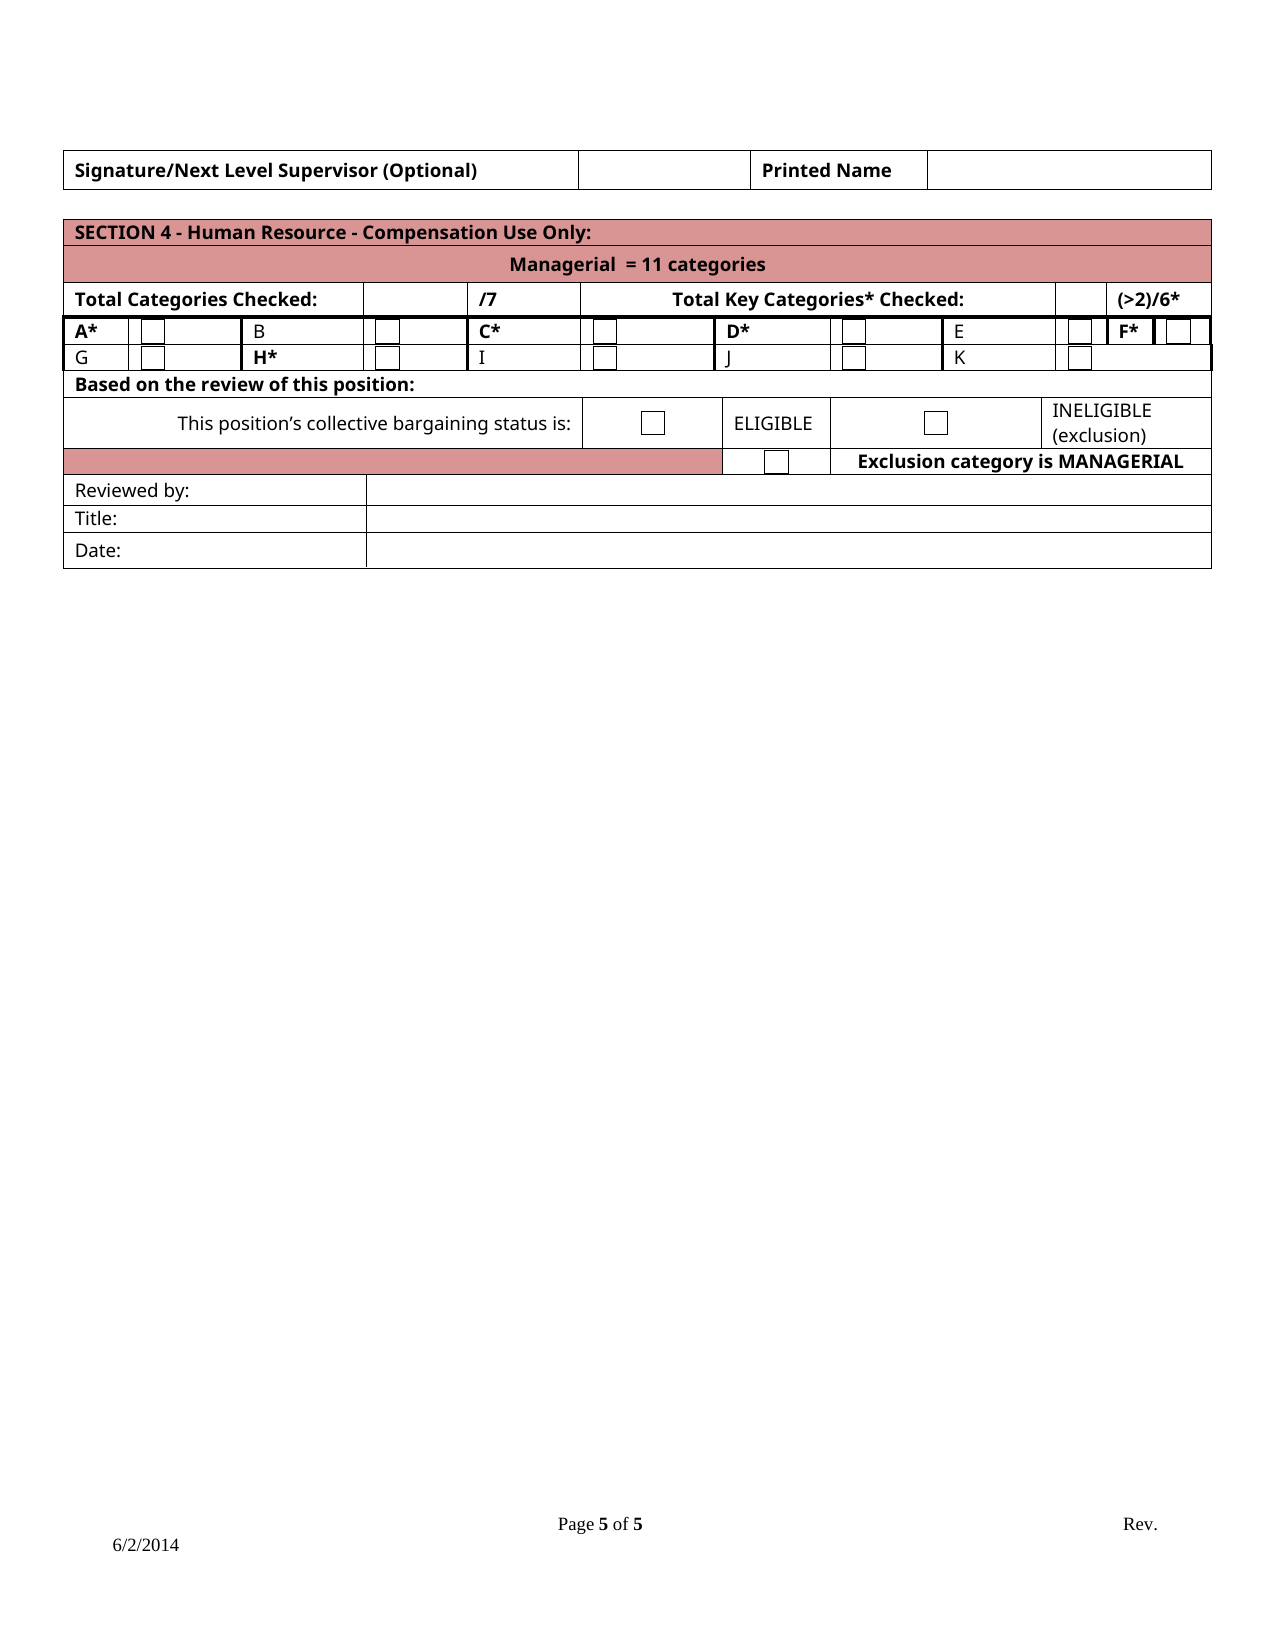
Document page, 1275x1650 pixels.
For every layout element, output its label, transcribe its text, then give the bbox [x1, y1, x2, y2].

table_cell [1191, 319, 1209, 344]
table_cell [376, 320, 399, 343]
table_cell [364, 319, 375, 344]
table_cell F* [1109, 319, 1152, 344]
table_cell [367, 475, 1211, 505]
table_cell A* [65, 319, 128, 344]
table_cell Managerial = 11 categories [64, 246, 1211, 282]
table_cell [1069, 320, 1091, 343]
table_cell Total Key Categories* Checked: [581, 283, 1055, 315]
table_cell [1156, 319, 1166, 344]
table_cell C* [469, 319, 580, 344]
table_cell SECTION 4 - Human Resource - Compensation Use Only: [64, 220, 1211, 245]
table_cell [129, 345, 240, 370]
table_cell [583, 398, 722, 448]
table_cell K [944, 345, 1055, 370]
table_cell [928, 151, 1211, 189]
table_cell [843, 320, 865, 343]
table_cell [617, 319, 713, 344]
table_cell [1056, 319, 1068, 344]
table_cell [64, 449, 722, 474]
table_cell Signature/Next Level Supervisor (Optional) [64, 151, 578, 189]
table_cell [831, 398, 1041, 448]
table_cell [579, 151, 750, 189]
table_cell This position’s collective bargaining status is: [64, 398, 582, 448]
table_cell [63, 190, 1212, 219]
table_cell [594, 320, 616, 343]
table_cell [367, 533, 1211, 567]
table_cell Date: [64, 533, 366, 567]
table_cell [831, 345, 941, 370]
table_cell /7 [468, 283, 580, 315]
table_cell B [243, 319, 363, 344]
table_cell [866, 319, 941, 344]
table_cell [367, 506, 1211, 531]
table_cell [1092, 319, 1106, 344]
table_cell [831, 319, 842, 344]
table_cell J [716, 345, 830, 370]
table_cell G [65, 345, 128, 370]
table_cell (>2)/6* [1107, 283, 1211, 315]
table_cell [581, 319, 593, 344]
table_cell I [469, 345, 580, 370]
table_cell ELIGIBLE [723, 398, 830, 448]
table_cell [581, 345, 713, 370]
table_cell [364, 283, 467, 315]
table_cell [1167, 320, 1190, 343]
table_cell [165, 319, 240, 344]
table_cell [142, 320, 164, 343]
table_cell [400, 319, 466, 344]
table_cell Title: [64, 506, 366, 531]
table_cell Reviewed by: [64, 475, 366, 505]
table_cell D* [716, 319, 830, 344]
table_cell Based on the review of this position: [64, 371, 1211, 397]
table_cell Total Categories Checked: [64, 283, 363, 315]
table_cell H* [243, 345, 363, 370]
table_cell Exclusion category is MANAGERIAL [831, 449, 1211, 474]
table_cell INELIGIBLE (exclusion) [1042, 398, 1211, 448]
table_cell E [944, 319, 1055, 344]
table_cell [1056, 283, 1106, 315]
table_cell [364, 345, 466, 370]
table_cell [723, 449, 830, 474]
table_cell Printed Name [751, 151, 927, 189]
table_cell [129, 319, 141, 344]
table_cell [1056, 345, 1210, 370]
